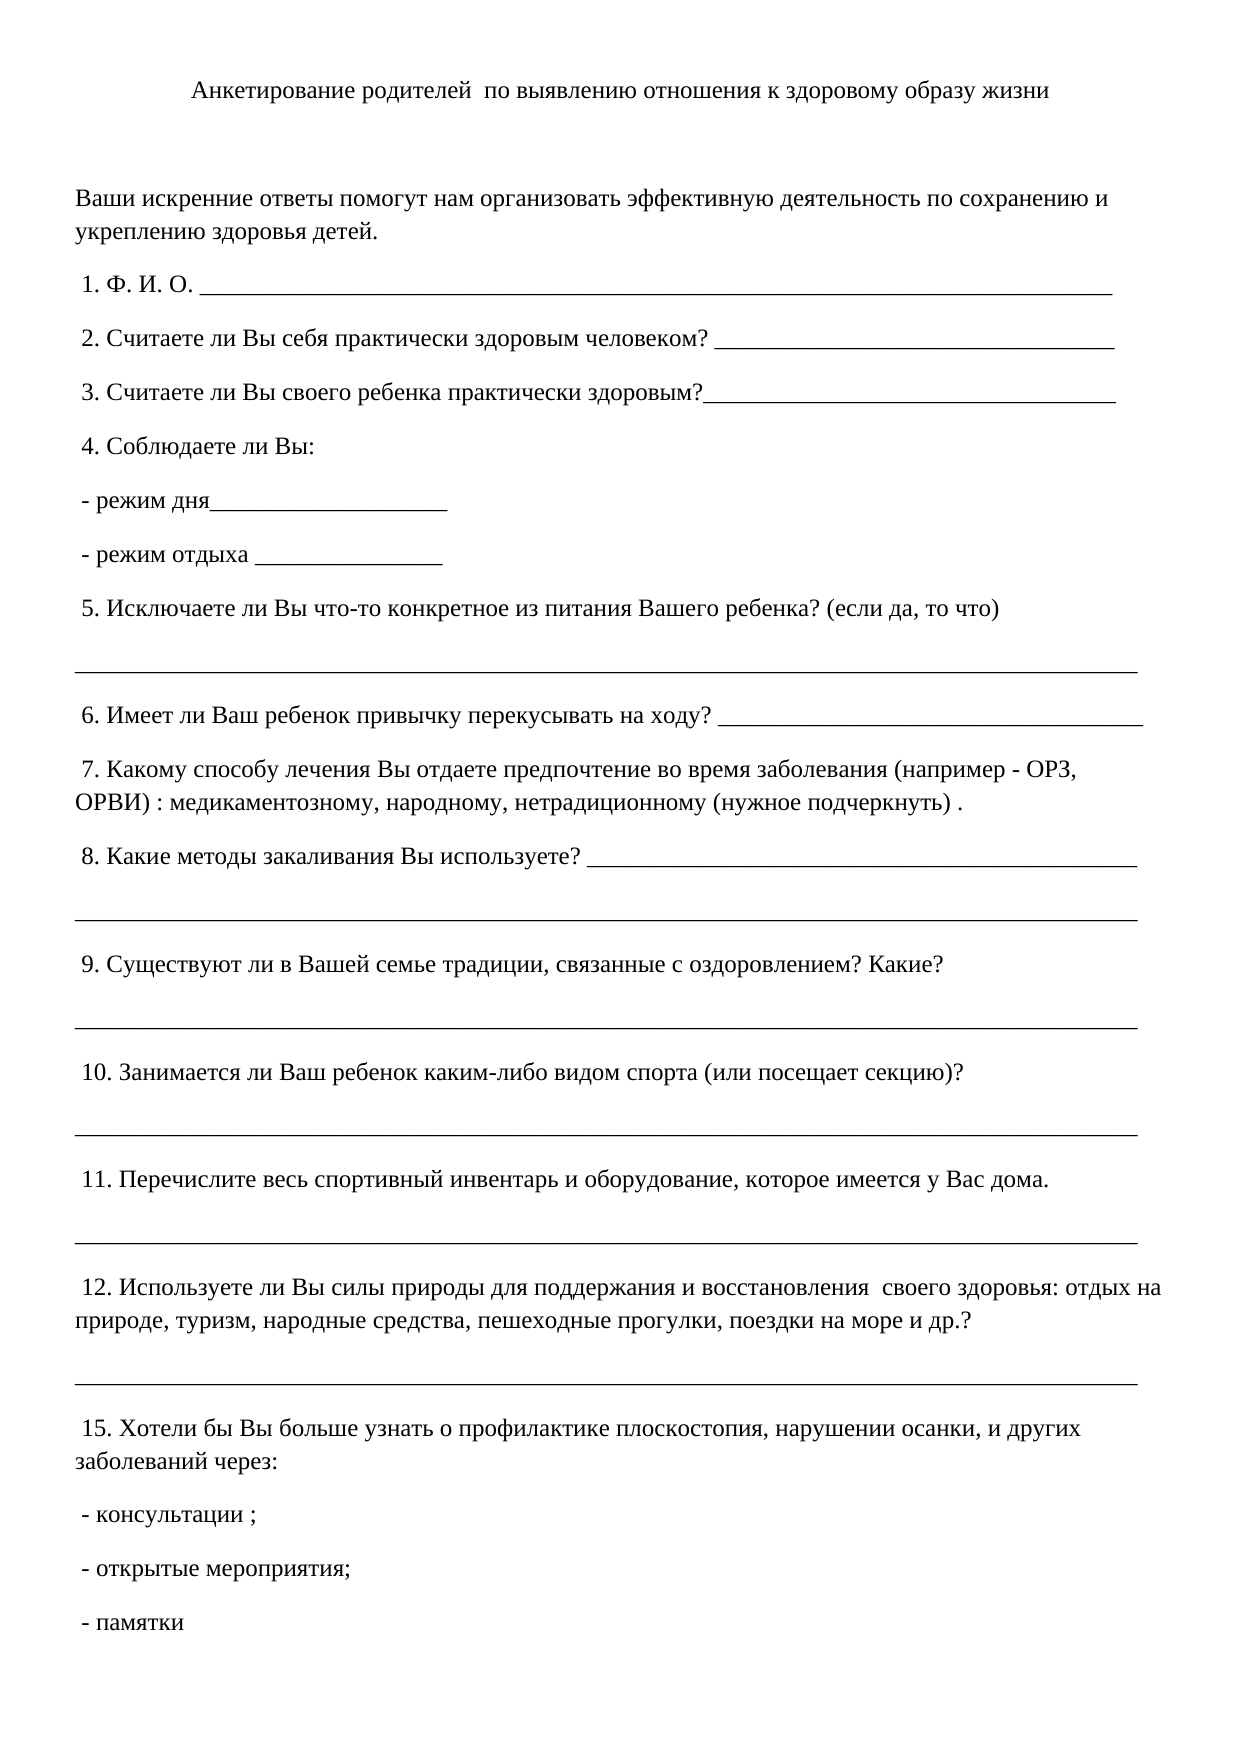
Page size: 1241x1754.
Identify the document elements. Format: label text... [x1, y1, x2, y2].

text 10. Занимается ли Ваш ребенок каким-либо видом спорта (или посещает секцию)? [75, 1057, 1165, 1085]
text 7. Какому способу лечения Вы отдаете предпочтение во время заболевания (например - ОРЗ, ОРВИ) : медикаментозному, народному, нетрадиционному (нужное подчеркнуть) . [75, 754, 1165, 816]
text 11. Перечислите весь спортивный инвентарь и оборудование, которое имеется у Вас дома. [75, 1164, 1165, 1193]
text Анкетирование родителей по выявлению отношения к здоровому образу жизни [75, 75, 1165, 104]
text - режим отдыха _______________ [75, 539, 1165, 568]
text 6. Имеет ли Ваш ребенок привычку перекусывать на ходу? __________________________________ [75, 700, 1165, 729]
text 5. Исключаете ли Вы что-то конкретное из питания Вашего ребенка? (если да, то что) [75, 593, 1165, 621]
text - консультации ; [75, 1499, 1165, 1528]
text Ваши искренние ответы помогут нам организовать эффективную деятельность по сохранению и укреплению здоровья детей. [75, 183, 1165, 244]
text _____________________________________________________________________________________ [75, 1218, 1165, 1247]
text 3. Считаете ли Вы своего ребенка практически здоровым?_________________________________ [75, 377, 1165, 406]
text 2. Считаете ли Вы себя практически здоровым человеком? ________________________________ [75, 323, 1165, 352]
text _____________________________________________________________________________________ [75, 647, 1165, 675]
text 15. Хотели бы Вы больше узнать о профилактике плоскостопия, нарушении осанки, и других заболеваний через: [75, 1413, 1165, 1474]
text _____________________________________________________________________________________ [75, 1110, 1165, 1139]
text - открытые мероприятия; [75, 1553, 1165, 1582]
text _____________________________________________________________________________________ [75, 1359, 1165, 1388]
text - режим дня___________________ [75, 485, 1165, 514]
text _____________________________________________________________________________________ [75, 1003, 1165, 1031]
text 9. Существуют ли в Вашей семье традиции, связанные с оздоровлением? Какие? [75, 949, 1165, 978]
text 1. Ф. И. О. _________________________________________________________________________ [75, 269, 1165, 298]
text 4. Соблюдаете ли Вы: [75, 431, 1165, 460]
text 12. Используете ли Вы силы природы для поддержания и восстановления своего здоровья: отдых на природе, туризм, народные средства, пешеходные прогулки, поездки на море и др.? [75, 1272, 1165, 1334]
text - памятки [75, 1607, 1165, 1636]
text 8. Какие методы закаливания Вы используете? ____________________________________________ [75, 841, 1165, 870]
text _____________________________________________________________________________________ [75, 895, 1165, 924]
